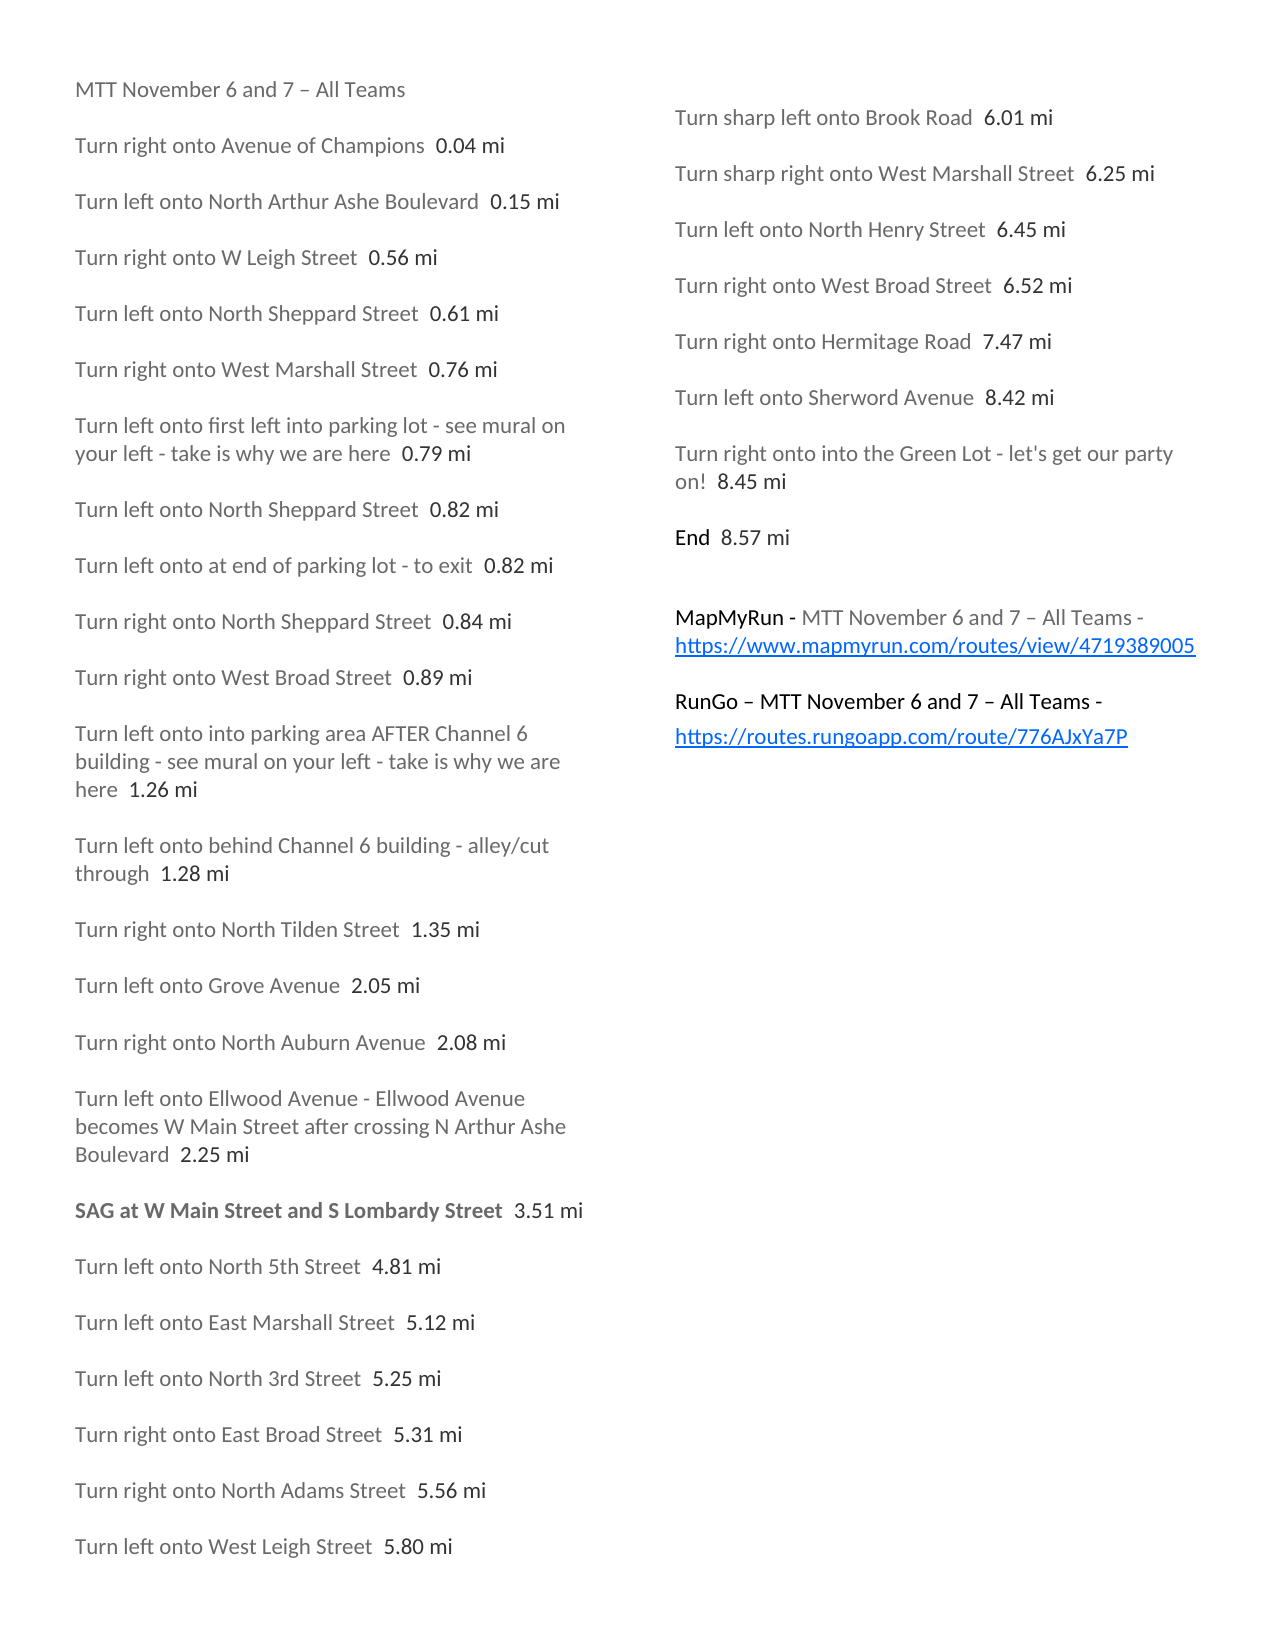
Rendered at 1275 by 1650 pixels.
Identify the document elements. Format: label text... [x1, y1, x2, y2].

text Turn right onto North Sheppard Street 0.84 mi [75, 607, 600, 635]
text Turn left onto North Sheppard Street 0.82 mi [75, 495, 600, 523]
text Turn right onto West Broad Street 0.89 mi [75, 663, 600, 691]
text MapMyRun - MTT November 6 and 7 – All Teams - https://www.mapmyrun.com/routes/view/4719389005 [675, 603, 1200, 659]
text Turn right onto Hermitage Road 7.47 mi [675, 327, 1200, 355]
text Turn right onto West Marshall Street 0.76 mi [75, 355, 600, 383]
text Turn left onto North Arthur Ashe Boulevard 0.15 mi [75, 187, 600, 215]
text Turn left onto East Marshall Street 5.12 mi [75, 1308, 600, 1336]
text Turn left onto North Henry Street 6.45 mi [675, 215, 1200, 243]
text MTT November 6 and 7 – All Teams [75, 75, 600, 103]
text Turn right onto Avenue of Champions 0.04 mi [75, 131, 600, 159]
text Turn right onto W Leigh Street 0.56 mi [75, 243, 600, 271]
text Turn right onto East Broad Street 5.31 mi [75, 1420, 600, 1448]
text Turn left onto Ellwood Avenue - Ellwood Avenue becomes W Main Street after crossing N Arthur Ashe Boulevard 2.25 mi [75, 1084, 600, 1168]
text Turn left onto North 3rd Street 5.25 mi [75, 1364, 600, 1392]
text End 8.57 mi [675, 523, 1200, 551]
text Turn left onto Sherword Avenue 8.42 mi [675, 383, 1200, 411]
text Turn left onto West Leigh Street 5.80 mi [75, 1532, 600, 1560]
text SAG at W Main Street and S Lombardy Street 3.51 mi [75, 1196, 600, 1224]
text Turn left onto North 5th Street 4.81 mi [75, 1252, 600, 1280]
text Turn left onto first left into parking lot - see mural on your left - take is why we are here 0.79 mi [75, 411, 600, 467]
text Turn left onto North Sheppard Street 0.61 mi [75, 299, 600, 327]
text Turn right onto West Broad Street 6.52 mi [675, 271, 1200, 299]
text Turn sharp left onto Brook Road 6.01 mi [675, 103, 1200, 131]
text Turn right onto into the Green Lot - let's get our party on! 8.45 mi [675, 439, 1200, 495]
text Turn left onto behind Channel 6 building - alley/cut through 1.28 mi [75, 832, 600, 888]
text Turn left onto at end of parking lot - to exit 0.82 mi [75, 551, 600, 579]
text Turn sharp right onto West Marshall Street 6.25 mi [675, 159, 1200, 187]
text Turn right onto North Auburn Avenue 2.08 mi [75, 1028, 600, 1056]
text Turn left onto Grove Avenue 2.05 mi [75, 972, 600, 1000]
text Turn right onto North Tilden Street 1.35 mi [75, 916, 600, 944]
text RunGo – MTT November 6 and 7 – All Teams - https://routes.rungoapp.com/route/776AJxYa7P [675, 687, 1200, 750]
text Turn right onto North Adams Street 5.56 mi [75, 1476, 600, 1504]
text Turn left onto into parking area AFTER Channel 6 building - see mural on your left - take is why we are here 1.26 mi [75, 719, 600, 803]
